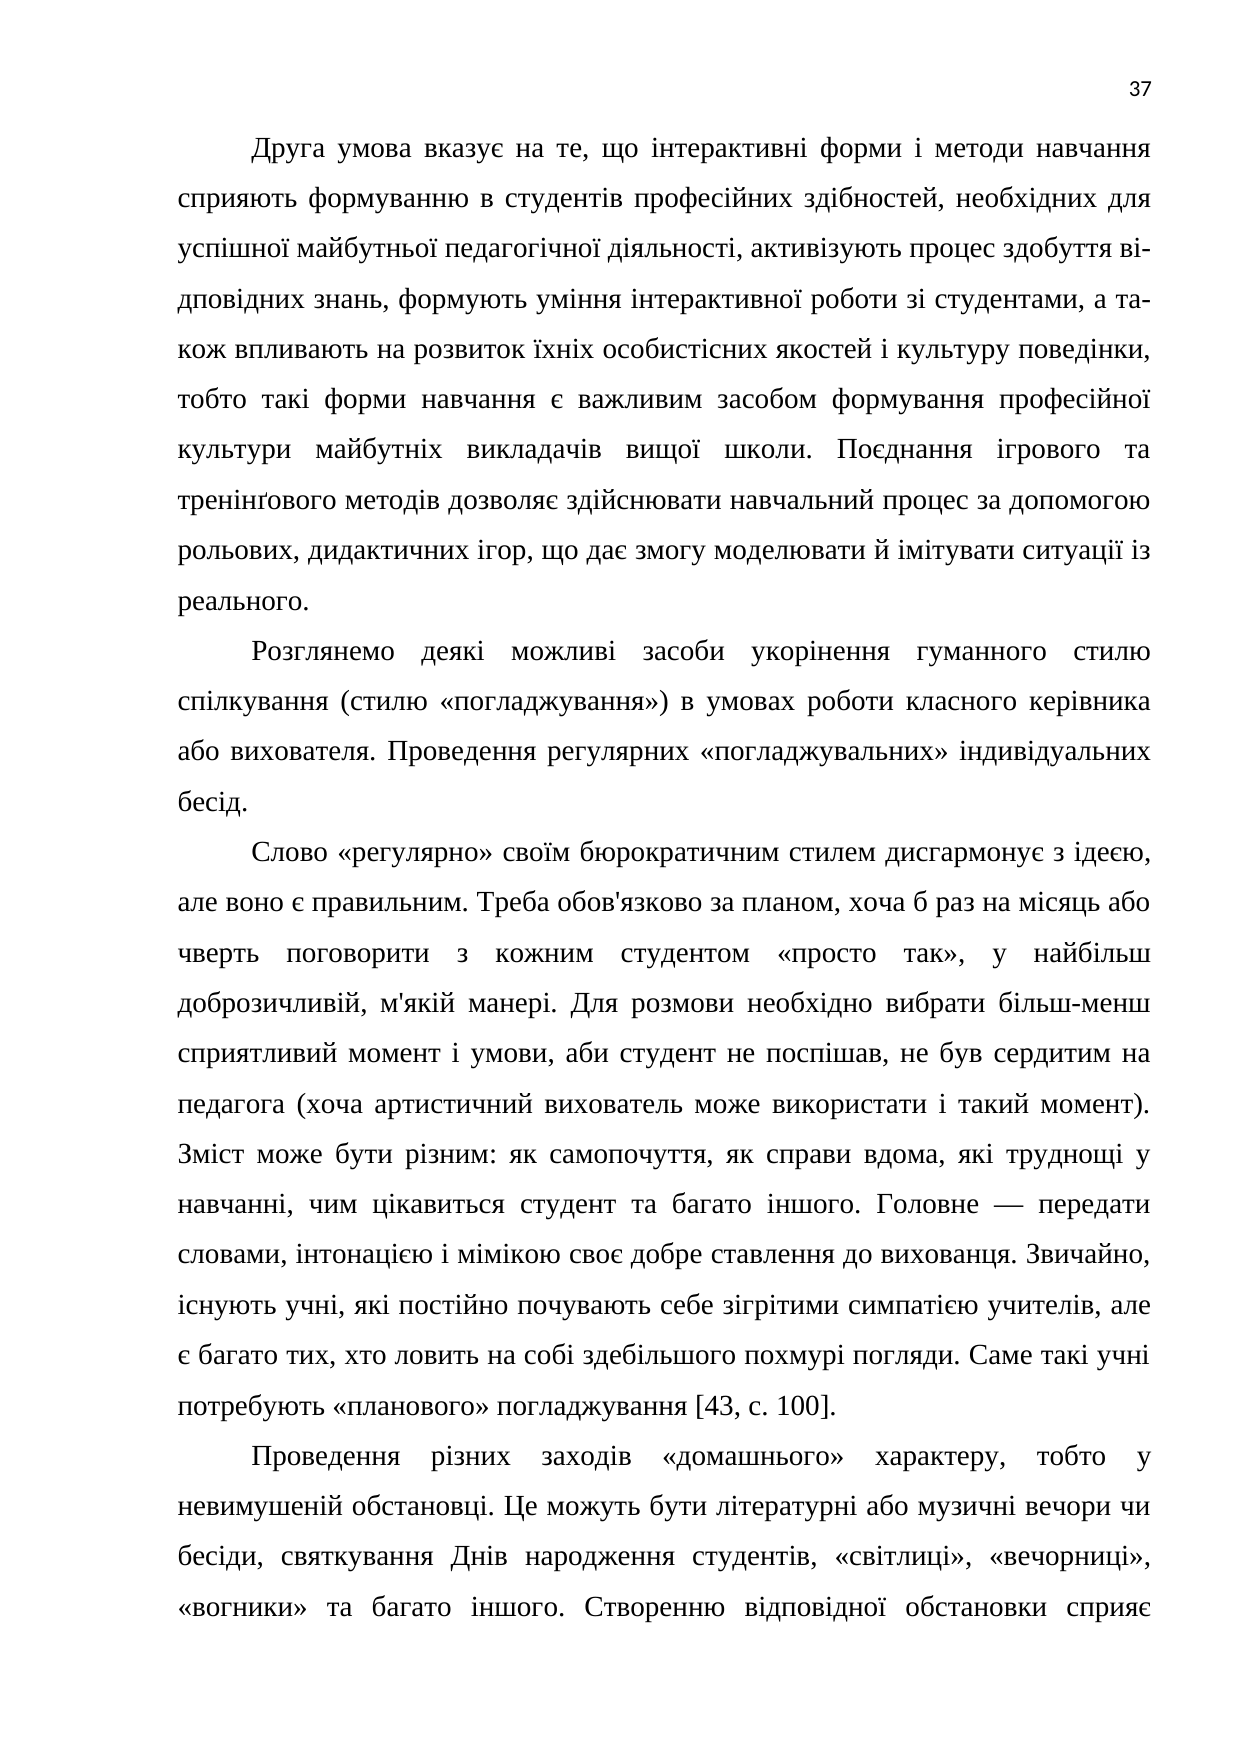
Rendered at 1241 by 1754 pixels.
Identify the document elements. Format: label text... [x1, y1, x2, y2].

text Розглянемо деякі можливі засоби укорінення гуманного стилю спілкування (стилю «погладжування») в умовах роботи класного керівника або вихователя. Проведення регулярних «погладжувальних» індивідуальних бесід. Слово «регулярно» своїм бюрократичним стилем дисгармонує з ідеєю, але воно є правильним. Треба обов'язково за планом, хоча б раз на місяць або чверть поговорити з кожним студентом «просто так», у найбільш доброзичливій, м'якій манері. Для розмови необхідно вибрати більш-менш сприятливий момент і умови, аби студент не поспішав, не був сердитим на педагога (хоча артистичний вихователь може використати і такий момент). Зміст може бути різним: як самопочуття, як справи вдома, які труднощі у навчанні, чим цікавиться студент та багато іншого. Головне — передати словами, інтонацією і мімікою своє добре ставлення до вихованця. Звичайно, існують учні, які постійно почувають себе зігрітими симпатією учителів, але є багато тих, хто ловить на собі здебільшого похмурі погляди. Саме такі учні потребують «планового» погладжування [43, с. 100]. [177, 633, 1152, 1421]
text Друга умова вказує на те, що інтерактивні форми і методи навчання сприяють формуванню в студентів професійних здібностей, необхідних для успішної майбутньої педагогічної діяльності, активізують процес здобуття ві-дповідних знань, формують уміння інтерактивної роботи зі студентами, а та-кож впливають на розвиток їхніх особистісних якостей і культуру поведінки, тобто такі форми навчання є важливим засобом формування професійної культури майбутніх викладачів вищої школи. Поєднання ігрового та тренінґового методів дозволяє здійснювати навчальний процес за допомогою рольових, дидактичних ігор, що дає змогу моделювати й імітувати ситуації із реального. [177, 130, 1152, 616]
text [177, 1438, 1152, 1622]
